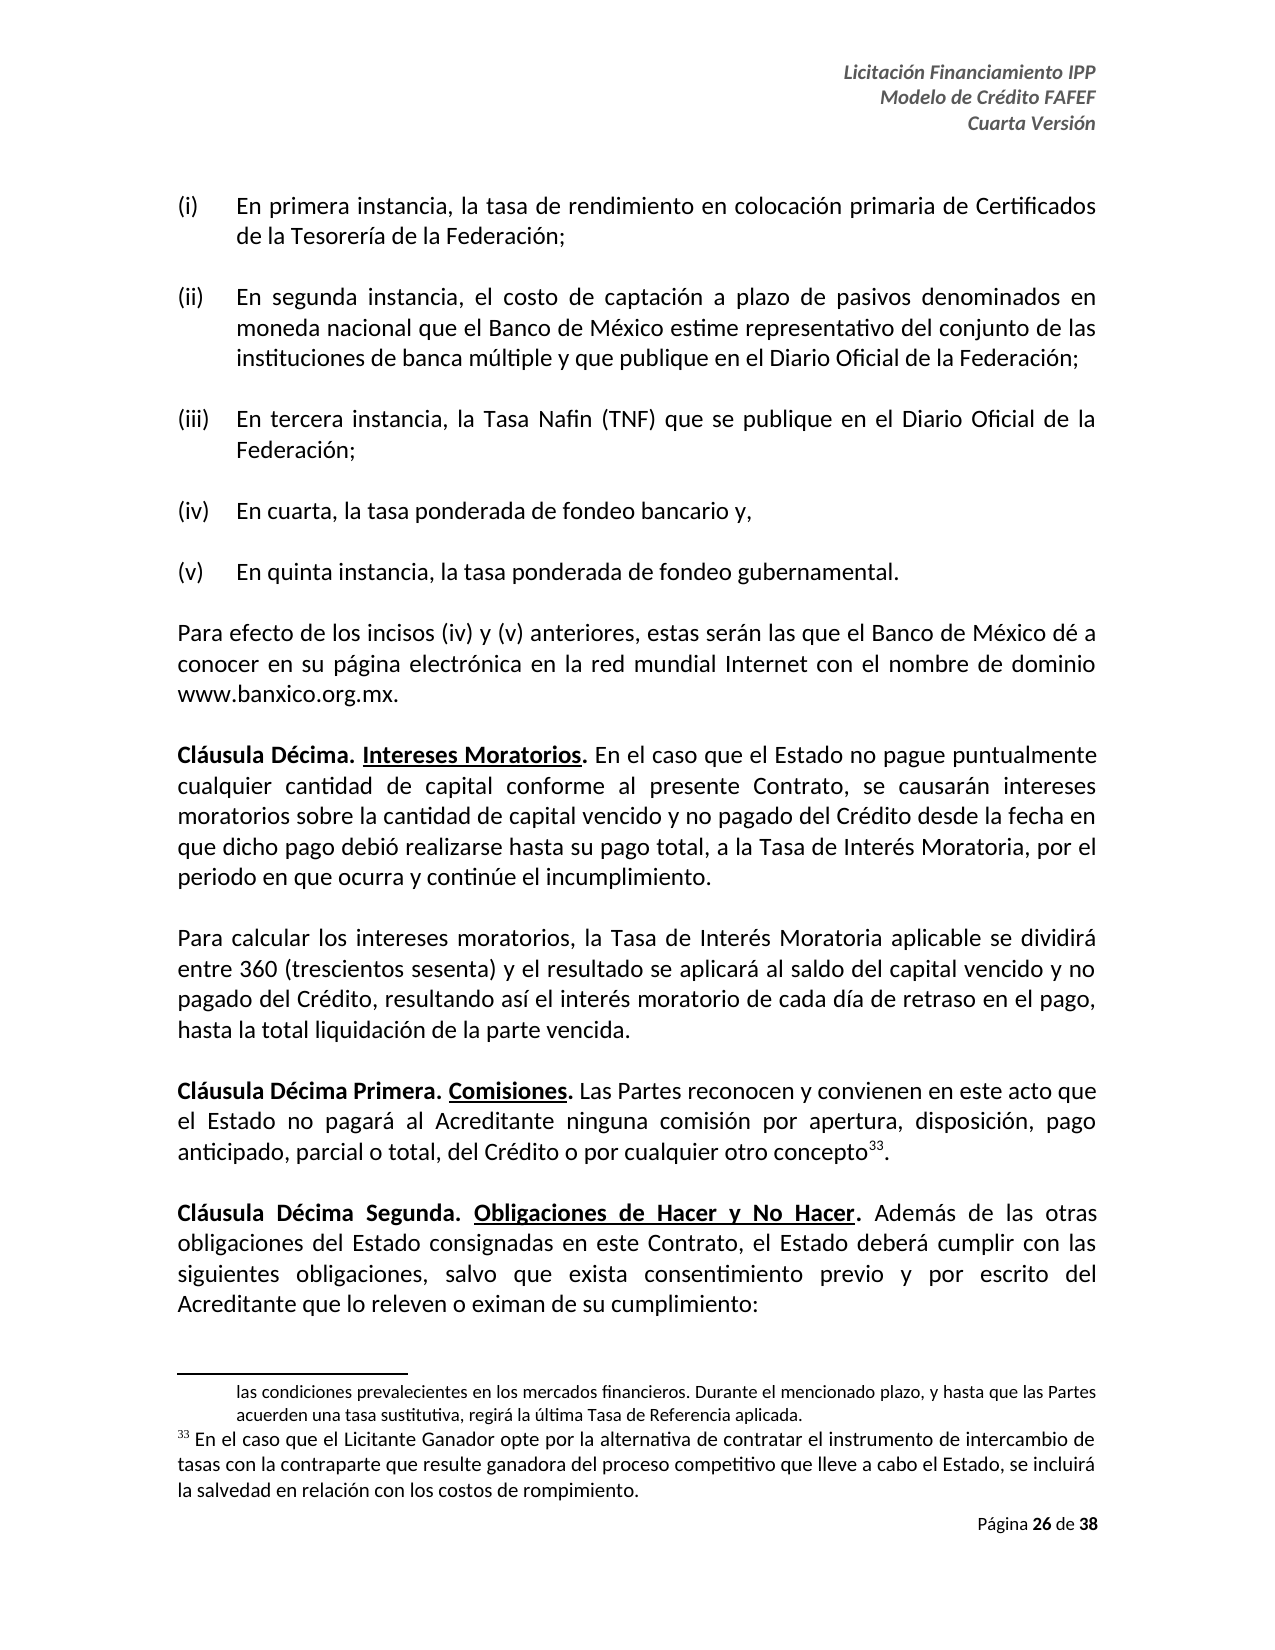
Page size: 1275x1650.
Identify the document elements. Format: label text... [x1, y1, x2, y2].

list En primera instancia, la tasa de rendimiento en colocación primaria de Certificados de la Tesorería de la Federación; [177, 190, 1098, 251]
text Cláusula Décima Primera. Comisiones. Las Partes reconocen y convienen en este acto que el Estado no pagará al Acreditante ninguna comisión por apertura, disposición, pago anticipado, parcial o total, del Crédito o por cualquier otro concepto. [177, 1075, 1098, 1167]
list En segunda instancia, el costo de captación a plazo de pasivos denominados en moneda nacional que el Banco de México estime representativo del conjunto de las instituciones de banca múltiple y que publique en el Diario Oficial de la Federación; [177, 281, 1098, 373]
text Para efecto de los incisos (iv) y (v) anteriores, estas serán las que el Banco de México dé a conocer en su página electrónica en la red mundial Internet con el nombre de dominio www.banxico.org.mx. [177, 617, 1098, 709]
text Para calcular los intereses moratorios, la Tasa de Interés Moratoria aplicable se dividirá entre 360 (trescientos sesenta) y el resultado se aplicará al saldo del capital vencido y no pagado del Crédito, resultando así el interés moratorio de cada día de retraso en el pago, hasta la total liquidación de la parte vencida. [177, 922, 1098, 1044]
text Cláusula Décima Segunda. Obligaciones de Hacer y No Hacer. Además de las otras obligaciones del Estado consignadas en este Contrato, el Estado deberá cumplir con las siguientes obligaciones, salvo que exista consentimiento previo y por escrito del Acreditante que lo releven o eximan de su cumplimiento: [177, 1197, 1098, 1319]
text Cláusula Décima. Intereses Moratorios. En el caso que el Estado no pague puntualmente cualquier cantidad de capital conforme al presente Contrato, se causarán intereses moratorios sobre la cantidad de capital vencido y no pagado del Crédito desde la fecha en que dicho pago debió realizarse hasta su pago total, a la Tasa de Interés Moratoria, por el periodo en que ocurra y continúe el incumplimiento. [177, 739, 1098, 892]
list En cuarta, la tasa ponderada de fondeo bancario y, [177, 495, 1098, 526]
list En quinta instancia, la tasa ponderada de fondeo gubernamental. [177, 556, 1098, 587]
list En tercera instancia, la Tasa Nafin (TNF) que se publique en el Diario Oficial de la Federación; [177, 403, 1098, 464]
